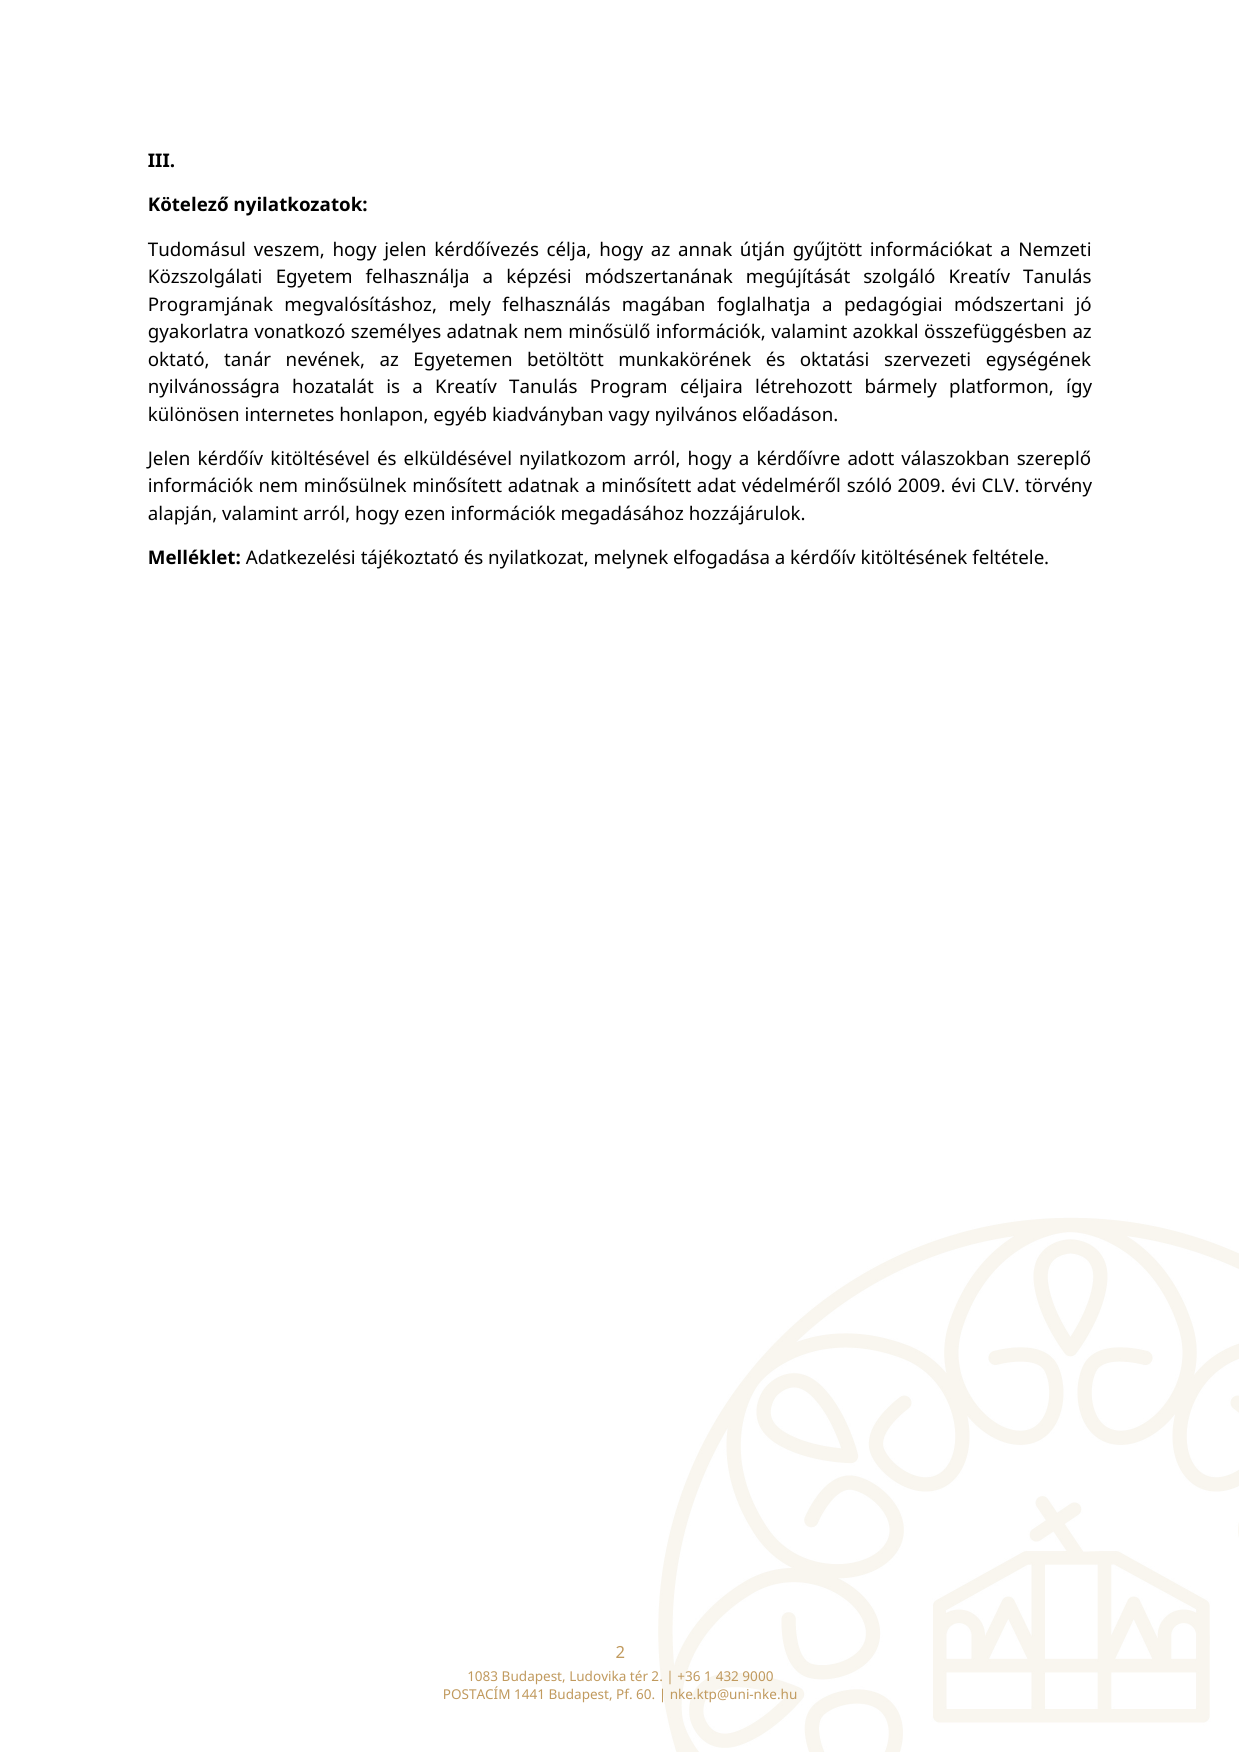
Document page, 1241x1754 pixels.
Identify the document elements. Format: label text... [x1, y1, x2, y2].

text Tudomásul veszem, hogy jelen kérdőívezés célja, hogy az annak útján gyűjtött információkat a Nemzeti Közszolgálati Egyetem felhasználja a képzési módszertanának megújítását szolgáló Kreatív Tanulás Programjának megvalósításhoz, mely felhasználás magában foglalhatja a pedagógiai módszertani jó gyakorlatra vonatkozó személyes adatnak nem minősülő információk, valamint azokkal összefüggésben az oktató, tanár nevének, az Egyetemen betöltött munkakörének és oktatási szervezeti egységének nyilvánosságra hozatalát is a Kreatív Tanulás Program céljaira létrehozott bármely platformon, így különösen internetes honlapon, egyéb kiadványban vagy nyilvános előadáson. [148, 236, 1093, 426]
text Kötelező nyilatkozatok: [148, 192, 1093, 217]
text III. [148, 148, 1093, 173]
text Melléklet: Adatkezelési tájékoztató és nyilatkozat, melynek elfogadása a kérdőív kitöltésének feltétele. [148, 544, 1093, 570]
text Jelen kérdőív kitöltésével és elküldésével nyilatkozom arról, hogy a kérdőívre adott válaszokban szereplő információk nem minősülnek minősített adatnak a minősített adat védelméről szóló 2009. évi CLV. törvény alapján, valamint arról, hogy ezen információk megadásához hozzájárulok. [148, 445, 1093, 526]
picture [0, 121, 1239, 1752]
